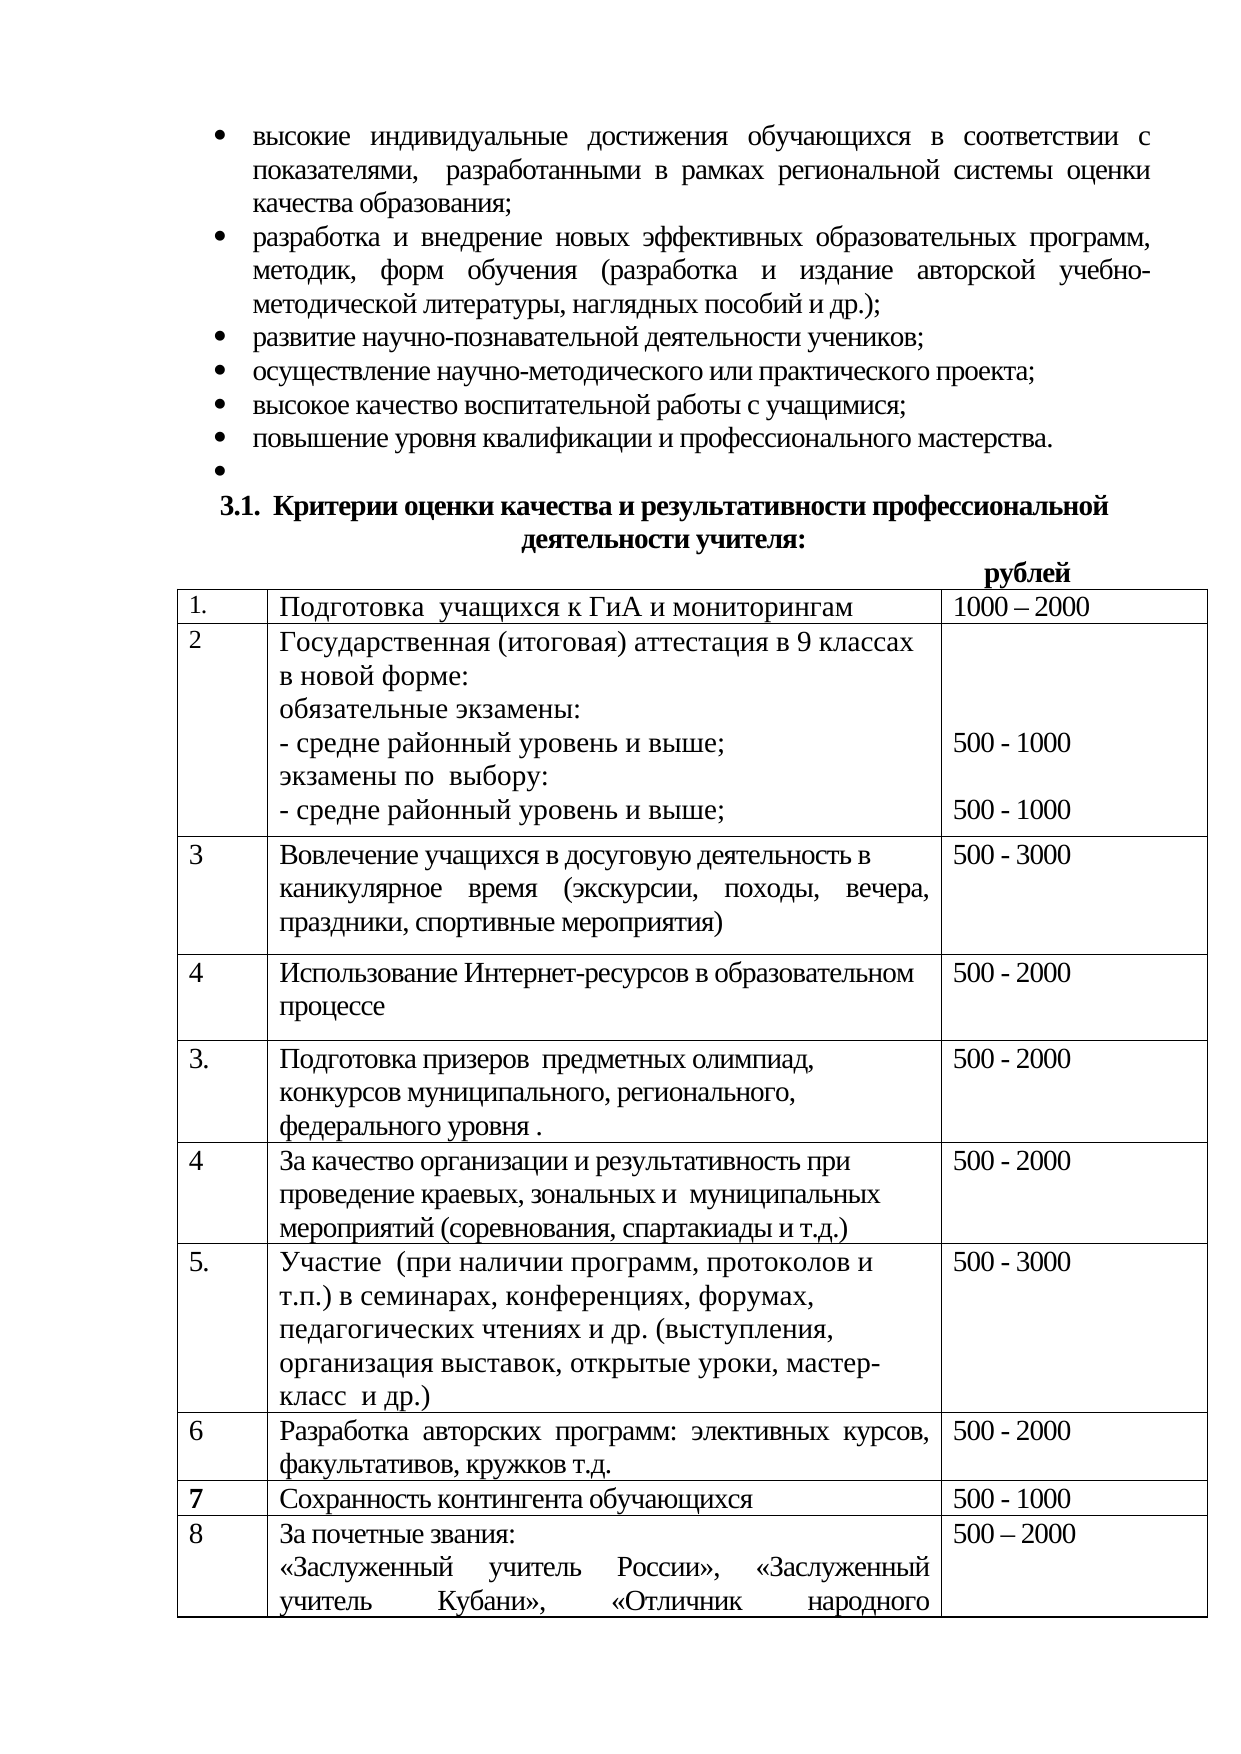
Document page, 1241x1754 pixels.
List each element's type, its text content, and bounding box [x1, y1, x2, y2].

list развитие научно-познавательной деятельности учеников; [215, 319, 1152, 353]
table_cell 8 [178, 1516, 267, 1616]
table_cell 500 – 2000 [942, 1516, 1207, 1616]
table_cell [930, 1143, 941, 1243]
table_cell 4 [178, 955, 267, 1040]
table_cell 500 - 2000 [942, 1143, 1207, 1243]
table_cell Участие (при наличии программ, протоколов и т.п.) в семинарах, конференциях, форумах, педагогических чтениях и др. (выступления, организация выставок, открытые уроки, мастер-класс и др.) [268, 1244, 941, 1412]
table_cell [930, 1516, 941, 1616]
table_cell 500 - 1000 500 - 1000 [942, 624, 1207, 836]
text 3.1. Критерии оценки качества и результативности профессиональной деятельности учителя: [177, 488, 1152, 555]
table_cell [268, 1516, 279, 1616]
text рублей [177, 555, 1152, 588]
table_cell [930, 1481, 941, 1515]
table_cell 3 [178, 837, 267, 954]
table_header 1. [178, 590, 267, 623]
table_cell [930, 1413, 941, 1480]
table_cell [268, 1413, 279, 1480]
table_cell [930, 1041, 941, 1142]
table_cell Вовлечение учащихся в досуговую деятельность в каникулярное время (экскурсии, походы, вечера, праздники, спортивные мероприятия) [268, 837, 941, 954]
list высокие индивидуальные достижения обучающихся в соответствии с показателями, разработанными в рамках региональной системы оценки качества образования; [215, 118, 1152, 219]
table_cell 500 - 3000 [942, 1244, 1207, 1412]
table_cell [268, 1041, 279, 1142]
list высокое качество воспитательной работы с учащимися; [215, 387, 1152, 421]
table_cell 6 [178, 1413, 267, 1480]
list разработка и внедрение новых эффективных образовательных программ, методик, форм обучения (разработка и издание авторской учебно-методической литературы, наглядных пособий и др.); [215, 219, 1152, 319]
table_cell 500 - 3000 [942, 837, 1207, 954]
table_cell Использование Интернет-ресурсов в образовательном процессе [268, 955, 941, 1040]
table_header Подготовка учащихся к ГиА и мониторингам [268, 590, 941, 623]
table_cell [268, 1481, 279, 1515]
list повышение уровня квалификации и профессионального мастерства. [215, 421, 1152, 454]
table_cell 4 [178, 1143, 267, 1243]
list осуществление научно-методического или практического проекта; [215, 353, 1152, 387]
table_cell 500 - 2000 [942, 955, 1207, 1040]
table_cell 3. [178, 1041, 267, 1142]
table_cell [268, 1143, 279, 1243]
table_cell 2 [178, 624, 267, 836]
table_cell 5. [178, 1244, 267, 1412]
table_cell Государственная (итоговая) аттестация в 9 классах в новой форме: обязательные экзамены: - средне районный уровень и выше; экзамены по выбору: - средне районный уровень и выше; [268, 624, 941, 836]
